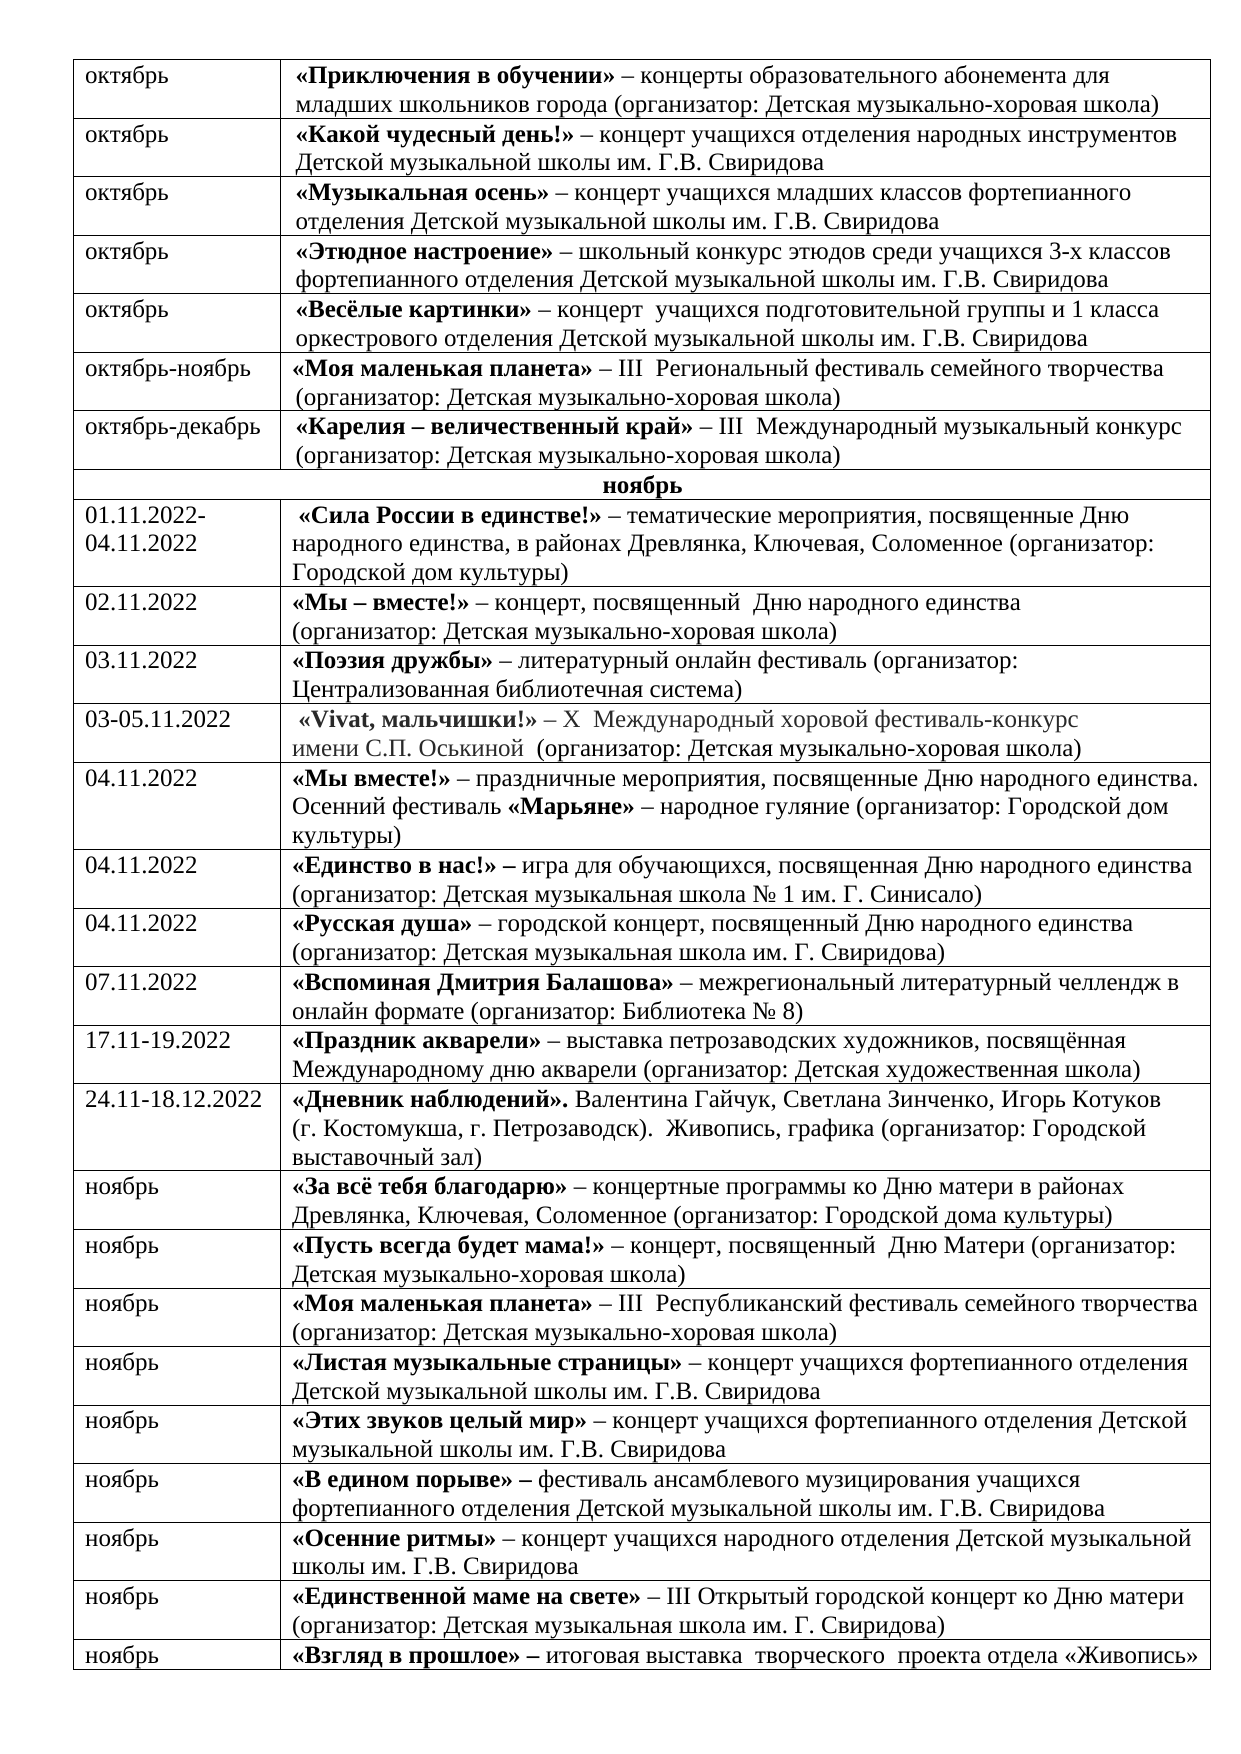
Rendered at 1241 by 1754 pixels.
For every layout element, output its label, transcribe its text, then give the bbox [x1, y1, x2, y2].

table_cell «Вспоминая Дмитрия Балашова» – межрегиональный литературный челлендж в онлайн формате (организатор: Библиотека № 8) [281, 967, 1210, 1024]
table_cell октябрь [74, 60, 280, 118]
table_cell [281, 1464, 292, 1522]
table_cell 17.11-19.2022 [74, 1026, 280, 1083]
table_cell «Русская душа» – городской концерт, посвященный Дню народного единства (организатор: Детская музыкальная школа им. Г. Свиридова) [281, 909, 1210, 966]
table_cell «Vivat, мальчишки!» – X Международный хоровой фестиваль-конкурс имени С.П. Оськиной (организатор: Детская музыкально-хоровая школа) [536, 704, 1210, 762]
table_cell «Карелия – величественный край» – III Международный музыкальный конкурс (организатор: Детская музыкально-хоровая школа) [281, 411, 1210, 469]
table_cell «Поэзия дружбы» – литературный онлайн фестиваль (организатор: Централизованная библиотечная система) [281, 646, 1210, 703]
table_cell «Сила России в единстве!» – тематические мероприятия, посвященные Дню народного единства, в районах Древлянка, Ключевая, Соломенное (организатор: Городской дом культуры) [281, 500, 1210, 586]
table_cell «Этюдное настроение» – школьный конкурс этюдов среди учащихся 3-х классов фортепианного отделения Детской музыкальной школы им. Г.В. Свиридова [281, 236, 1210, 293]
table_cell ноябрь [74, 1289, 280, 1346]
table_cell октябрь-декабрь [74, 411, 280, 469]
table_cell 03.11.2022 [74, 646, 280, 703]
table_cell «Какой чудесный день!» – концерт учащихся отделения народных инструментов Детской музыкальной школы им. Г.В. Свиридова [281, 119, 1210, 176]
table_cell 02.11.2022 [74, 587, 280, 644]
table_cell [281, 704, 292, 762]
table_cell октябрь [74, 177, 280, 235]
table_cell октябрь [74, 294, 280, 352]
table_cell октябрь-ноябрь [74, 353, 280, 410]
table_cell «Музыкальная осень» – концерт учащихся младших классов фортепианного отделения Детской музыкальной школы им. Г.В. Свиридова [281, 177, 1210, 235]
table_cell ноябрь [74, 1640, 280, 1668]
table_cell ноябрь [74, 1406, 280, 1463]
table_cell «Моя маленькая планета» – III Республиканский фестиваль семейного творчества (организатор: Детская музыкально-хоровая школа) [281, 1289, 1210, 1346]
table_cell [281, 1640, 1210, 1668]
table_cell «Моя маленькая планета» – III Региональный фестиваль семейного творчества (организатор: Детская музыкально-хоровая школа) [281, 353, 1210, 410]
table_cell «Праздник акварели» – выставка петрозаводских художников, посвящённая Международному дню акварели (организатор: Детская художественная школа) [281, 1026, 1210, 1083]
table_cell ноябрь [74, 470, 1210, 499]
table_cell октябрь [74, 119, 280, 176]
table_cell ноябрь [74, 1347, 280, 1404]
table_cell 01.11.2022-04.11.2022 [74, 500, 280, 586]
table_cell «Дневник наблюдений». Валентина Гайчук, Светлана Зинченко, Игорь Котуков (г. Костомукша, г. Петрозаводск). Живопись, графика (организатор: Городской выставочный зал) [281, 1084, 1210, 1170]
table_cell «Единство в нас!» – игра для обучающихся, посвященная Дню народного единства (организатор: Детская музыкальная школа № 1 им. Г. Синисало) [281, 850, 1210, 907]
table_cell «Этих звуков целый мир» – концерт учащихся фортепианного отделения Детской музыкальной школы им. Г.В. Свиридова [281, 1406, 1210, 1463]
table_cell «Листая музыкальные страницы» – концерт учащихся фортепианного отделения Детской музыкальной школы им. Г.В. Свиридова [281, 1347, 1210, 1404]
table_cell «Осенние ритмы» – концерт учащихся народного отделения Детской музыкальной школы им. Г.В. Свиридова [281, 1523, 1210, 1580]
table_cell 07.11.2022 [74, 967, 280, 1024]
table_cell 04.11.2022 [74, 850, 280, 907]
table_cell 24.11-18.12.2022 [74, 1084, 280, 1170]
table_cell «Единственной маме на свете» – III Открытый городской концерт ко Дню матери (организатор: Детская музыкальная школа им. Г. Свиридова) [281, 1581, 1210, 1639]
table_cell октябрь [74, 236, 280, 293]
table_cell 03-05.11.2022 [74, 704, 280, 762]
table_cell ноябрь [74, 1581, 280, 1639]
table_cell «За всё тебя благодарю» – концертные программы ко Дню матери в районах Древлянка, Ключевая, Соломенное (организатор: Городской дома культуры) [281, 1171, 1210, 1229]
table_cell ноябрь [74, 1464, 280, 1522]
table_cell ноябрь [74, 1171, 280, 1229]
table_cell ноябрь [74, 1230, 280, 1287]
table_cell 04.11.2022 [74, 909, 280, 966]
table_cell «В едином порыве» – фестиваль ансамблевого музицирования учащихся фортепианного отделения Детской музыкальной школы им. Г.В. Свиридова [576, 1464, 1210, 1522]
table_cell 04.11.2022 [74, 763, 280, 849]
table_cell «Пусть всегда будет мама!» – концерт, посвященный Дню Матери (организатор: Детская музыкально-хоровая школа) [281, 1230, 1210, 1287]
table_cell ноябрь [74, 1523, 280, 1580]
table_cell «Мы – вместе!» – концерт, посвященный Дню народного единства (организатор: Детская музыкально-хоровая школа) [281, 587, 1210, 644]
table_cell «Мы вместе!» – праздничные мероприятия, посвященные Дню народного единства. Осенний фестиваль «Марьяне» – народное гуляние (организатор: Городской дом культуры) [281, 763, 1210, 849]
table_cell «Весёлые картинки» – концерт учащихся подготовительной группы и 1 класса оркестрового отделения Детской музыкальной школы им. Г.В. Свиридова [281, 294, 1210, 352]
table_cell «Приключения в обучении» – концерты образовательного абонемента для младших школьников города (организатор: Детская музыкально-хоровая школа) [281, 60, 1210, 118]
